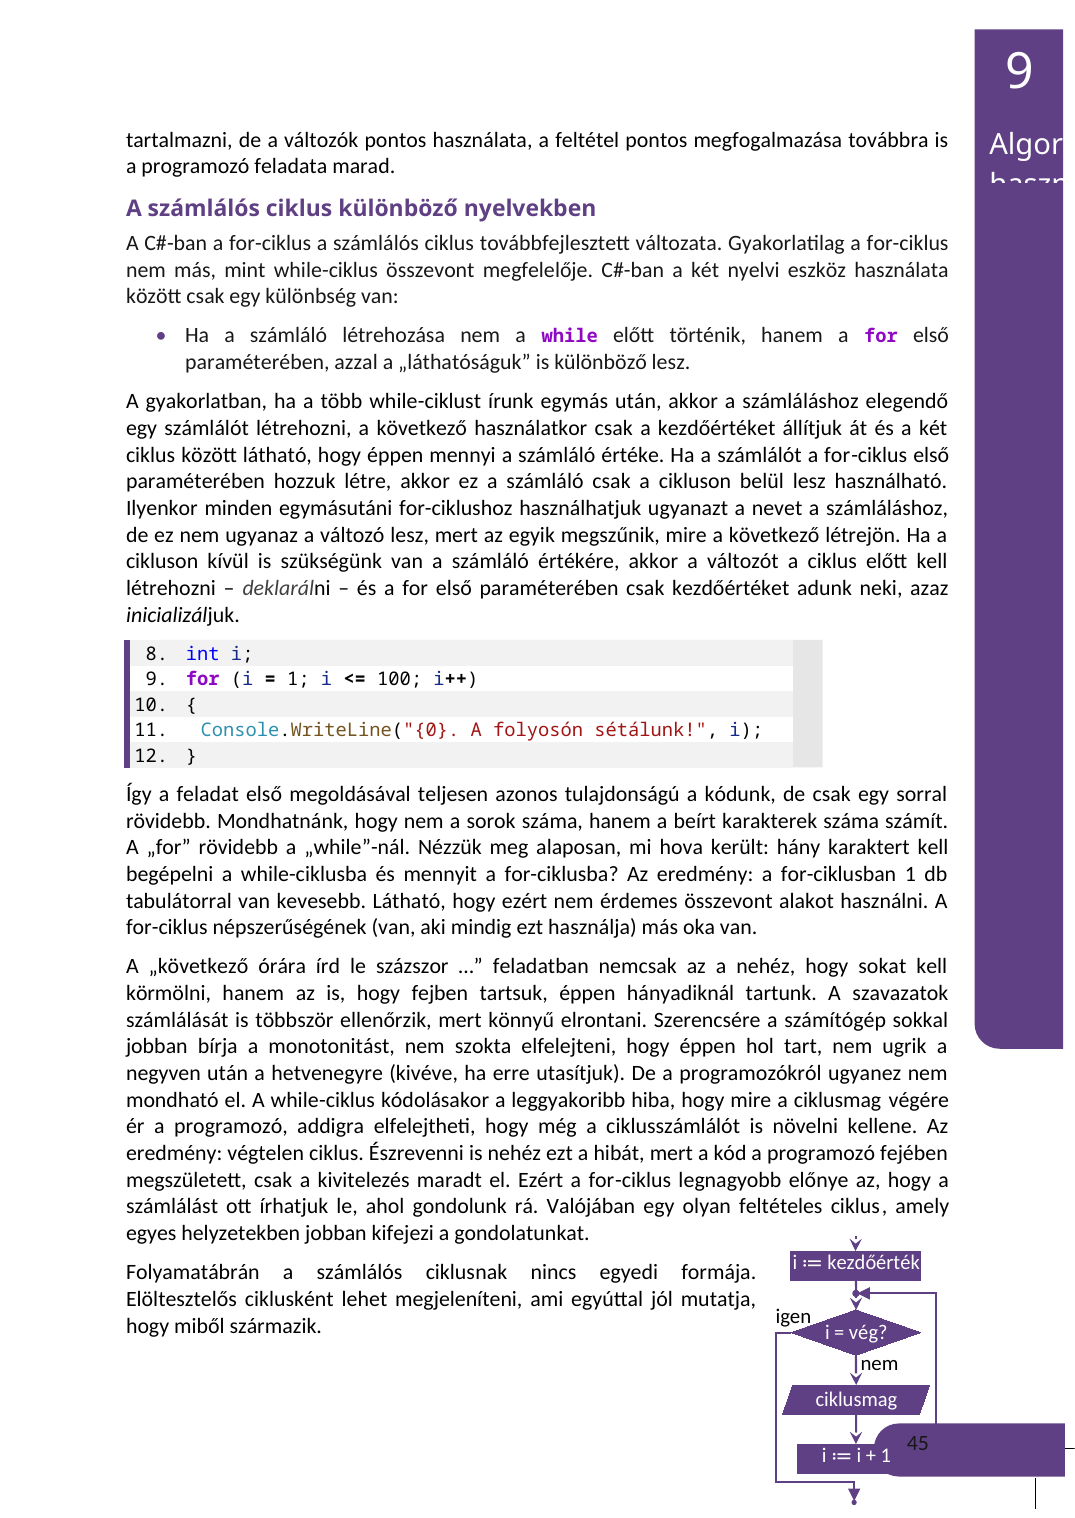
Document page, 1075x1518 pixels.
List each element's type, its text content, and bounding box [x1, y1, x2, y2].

text Így a feladat első megoldásával teljesen azonos tulajdonságú a kódunk, de csak egy sorral rövidebb. Mondhatnánk, hogy nem a sorok száma, hanem a beírt karakterek száma számít. A „for” rövidebb a „while”-nál. Nézzük meg alaposan, mi hova került: hány karaktert kell begépelni a while-ciklusba és mennyit a for-ciklusba? Az eredmény: a for-ciklusban 1 db tabulátorral van kevesebb. Látható, hogy ezért nem érdemes összevont alakot használni. A for-ciklus népszerűségének (van, aki mindig ezt használja) más oka van. [126, 780, 949, 940]
subtitle A számlálós ciklus különböző nyelvekben [126, 192, 949, 223]
text A „következő órára írd le százszor …” feladatban nemcsak az a nehéz, hogy sokat kell körmölni, hanem az is, hogy fejben tartsuk, éppen hányadiknál tartunk. A szavazatok számlálását is többször ellenőrzik, mert könnyű elrontani. Szerencsére a számítógép sokkal jobban bírja a monotonitást, nem szokta elfelejteni, hogy éppen hol tart, nem ugrik a negyven után a hetvenegyre (kivéve, ha erre utasítjuk). De a programozókról ugyanez nem mondható el. A while-ciklus kódolásakor a leggyakoribb hiba, hogy mire a ciklusmag végére ér a programozó, addigra elfelejtheti, hogy még a ciklusszámlálót is növelni kellene. Az eredmény: végtelen ciklus. Észrevenni is nehéz ezt a hibát, mert a kód a programozó fejében megszületett, csak a kivitelezés maradt el. Ezért a for-ciklus legnagyobb előnye az, hogy a számlálást ott írhatjuk le, ahol gondolunk rá. Valójában egy olyan feltételes ciklus, amely egyes helyzetekben jobban kifejezi a gondolatunkat. [126, 953, 949, 1246]
text A gyakorlatban, ha a több while-ciklust írunk egymás után, akkor a számláláshoz elegendő egy számlálót létrehozni, a következő használatkor csak a kezdőértéket állítjuk át és a két ciklus között látható, hogy éppen mennyi a számláló értéke. Ha a számlálót a for-ciklus első paraméterében hozzuk létre, akkor ez a számláló csak a cikluson belül lesz használható. Ilyenkor minden egymásutáni for-ciklushoz használhatjuk ugyanazt a nevet a számláláshoz, de ez nem ugyanaz a változó lesz, mert az egyik megszűnik, mire a következő létrejön. Ha a cikluson kívül is szükségünk van a számláló értékére, akkor a változót a ciklus előtt kell létrehozni – deklarálni – és a for első paraméterében csak kezdőértéket adunk neki, azaz inicializáljuk. [126, 387, 949, 627]
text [126, 126, 949, 179]
text A C#-ban a for-ciklus a számlálós ciklus továbbfejlesztett változata. Gyakorlatilag a for-ciklus nem más, mint while-ciklus összevont megfelelője. C#-ban a két nyelvi eszköz használata között csak egy különbség van: [126, 229, 949, 309]
text Folyamatábrán a számlálós ciklusnak nincs egyedi formája. Elöltesztelős ciklusként lehet megjeleníteni, ami egyúttal jól mutatja, hogy miből származik. [126, 1258, 862, 1338]
list Ha a számláló létrehozása nem a while előtt történik, hanem a for első paraméterében, azzal a „láthatóságuk” is különböző lesz. [155, 322, 949, 375]
